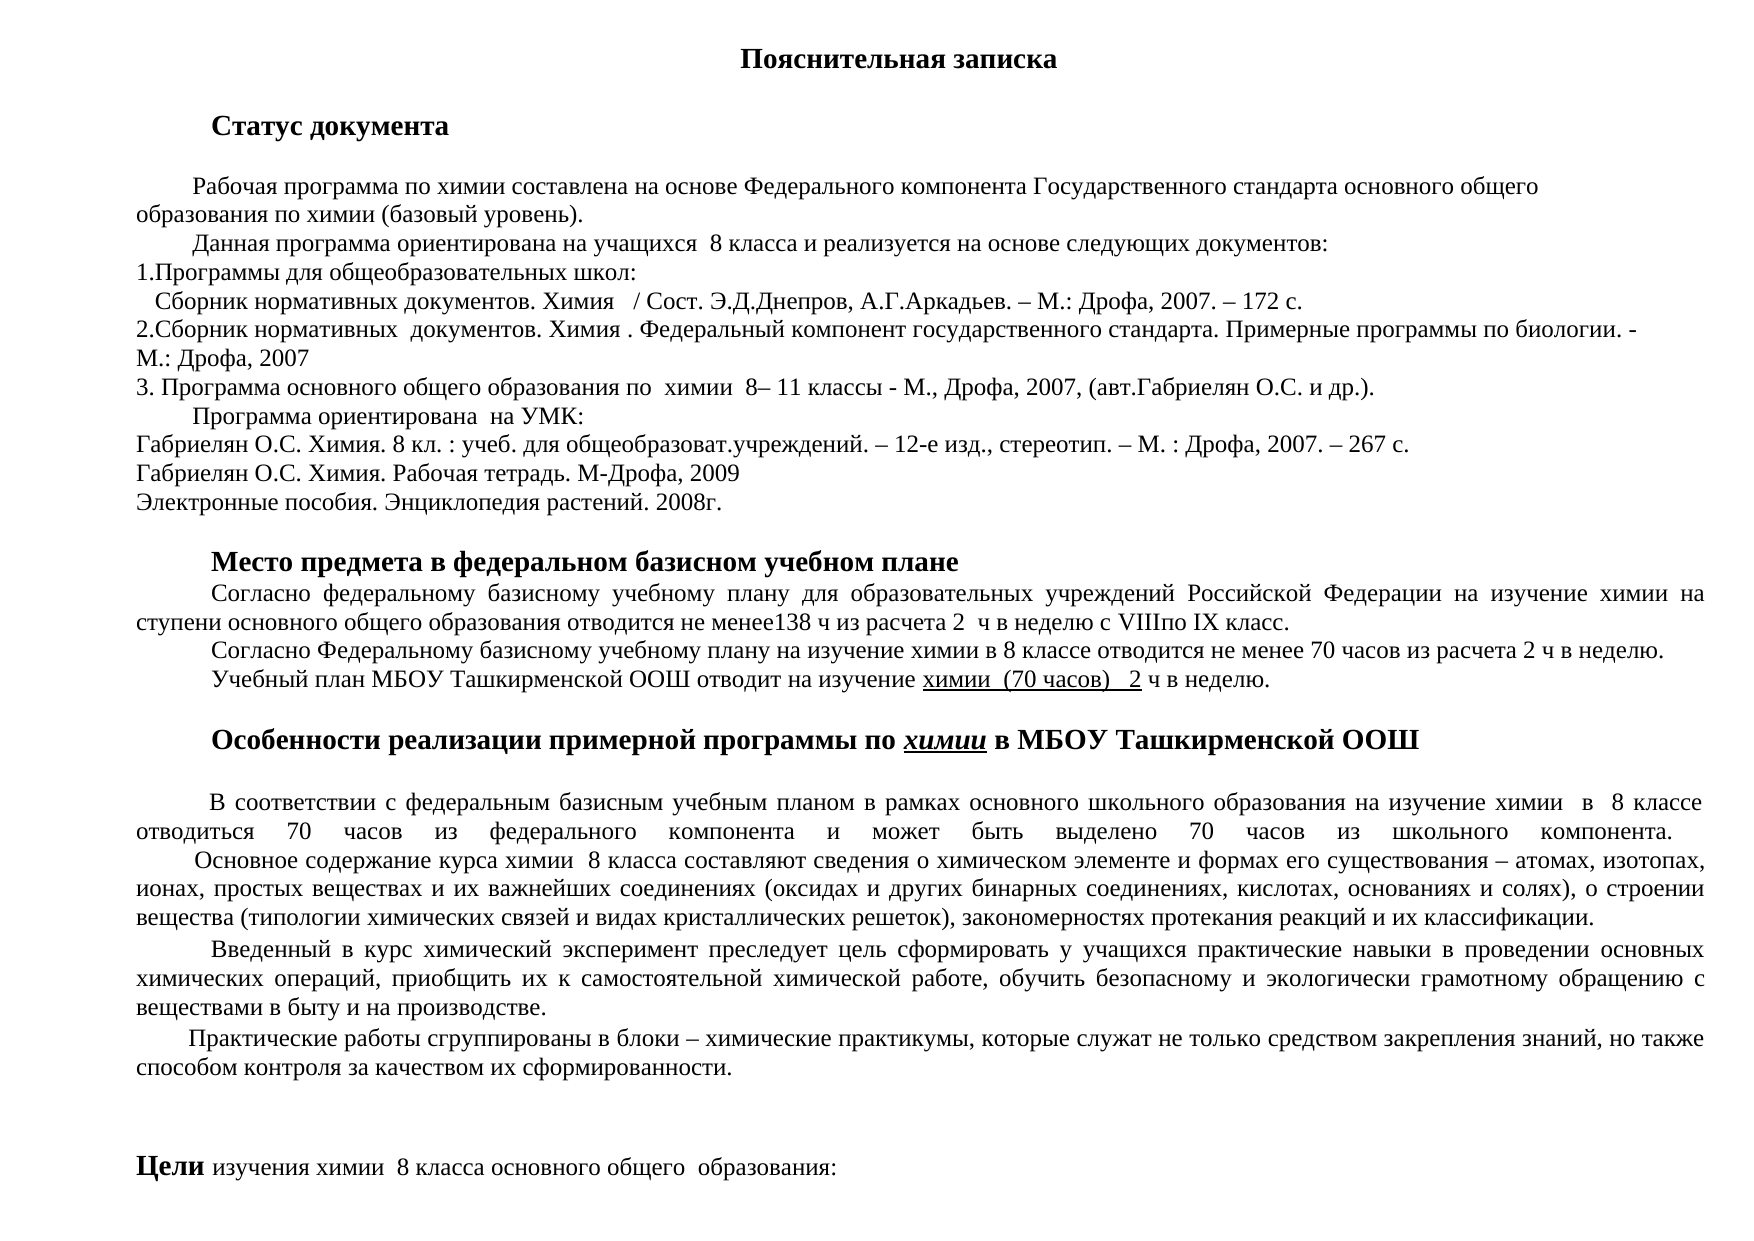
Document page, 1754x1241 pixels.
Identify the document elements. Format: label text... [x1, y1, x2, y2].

text Программа ориентирована на УМК: [136, 401, 1662, 429]
text Особенности реализации примерной программы по химии в МБОУ Ташкирменской ООШ [136, 722, 1707, 755]
text Данная программа ориентирована на учащихся 8 класса и реализуется на основе следующих документов: [136, 228, 1662, 257]
text Место предмета в федеральном базисном учебном плане [136, 544, 1707, 578]
text Цели изучения химии 8 класса основного общего образования: [136, 1148, 1662, 1181]
text В соответствии с федеральным базисным учебным планом в рамках основного школьного образования на изучение химии в 8 классе отводиться 70 часов из федерального компонента и может быть выделено 70 часов из школьного компонента. Основное содержание курса химии 8 класса составляют сведения о химическом элементе и формах его существования – атомах, изотопах, ионах, простых веществах и их важнейших соединениях (оксидах и других бинарных соединениях, кислотах, основаниях и солях), о строении вещества (типологии химических связей и видах кристаллических решеток), закономерностях протекания реакций и их классификации. [136, 758, 1707, 931]
text Статус документа [136, 108, 1707, 142]
text Пояснительная записка [136, 41, 1662, 75]
text 3. Программа основного общего образования по химии 8– 11 классы - М., Дрофа, 2007, (авт.Габриелян О.С. и др.). [136, 372, 1662, 401]
text Практические работы сгруппированы в блоки – химические практикумы, которые служат не только средством закрепления знаний, но также способом контроля за качеством их сформированности. [136, 1023, 1707, 1081]
text Габриелян О.С. Химия. 8 кл. : учеб. для общеобразоват.учреждений. – 12-е изд., стереотип. – М. : Дрофа, 2007. – 267 с. Габриелян О.С. Химия. Рабочая тетрадь. М-Дрофа, 2009 Электронные пособия. Энциклопедия растений. 2008г. [136, 429, 1662, 516]
text 2.Сборник нормативных документов. Химия . Федеральный компонент государственного стандарта. Примерные программы по биологии. - М.: Дрофа, 2007 [136, 314, 1662, 372]
text Введенный в курс химический эксперимент преследует цель сформировать у учащихся практические навыки в проведении основных химических операций, приобщить их к самостоятельной химической работе, обучить безопасному и экологически грамотному обращению с веществами в быту и на производстве. [136, 934, 1707, 1020]
text Учебный план МБОУ Ташкирменской ООШ отводит на изучение химии (70 часов) 2 ч в неделю. [136, 664, 1707, 693]
text Согласно федеральному базисному учебному плану для образовательных учреждений Российской Федерации на изучение химии на ступени основного общего образования отводится не менее138 ч из расчета 2 ч в неделю с VIIIпо IХ класс. [136, 578, 1707, 636]
text Сборник нормативных документов. Химия / Сост. Э.Д.Днепров, А.Г.Аркадьев. – М.: Дрофа, 2007. – 172 с. [136, 286, 1662, 314]
text Согласно Федеральному базисному учебному плану на изучение химии в 8 классе отводится не менее 70 часов из расчета 2 ч в неделю. [136, 636, 1707, 664]
text 1.Программы для общеобразовательных школ: [136, 257, 1662, 286]
text Рабочая программа по химии составлена на основе Федерального компонента Государственного стандарта основного общего образования по химии (базовый уровень). [136, 142, 1662, 228]
